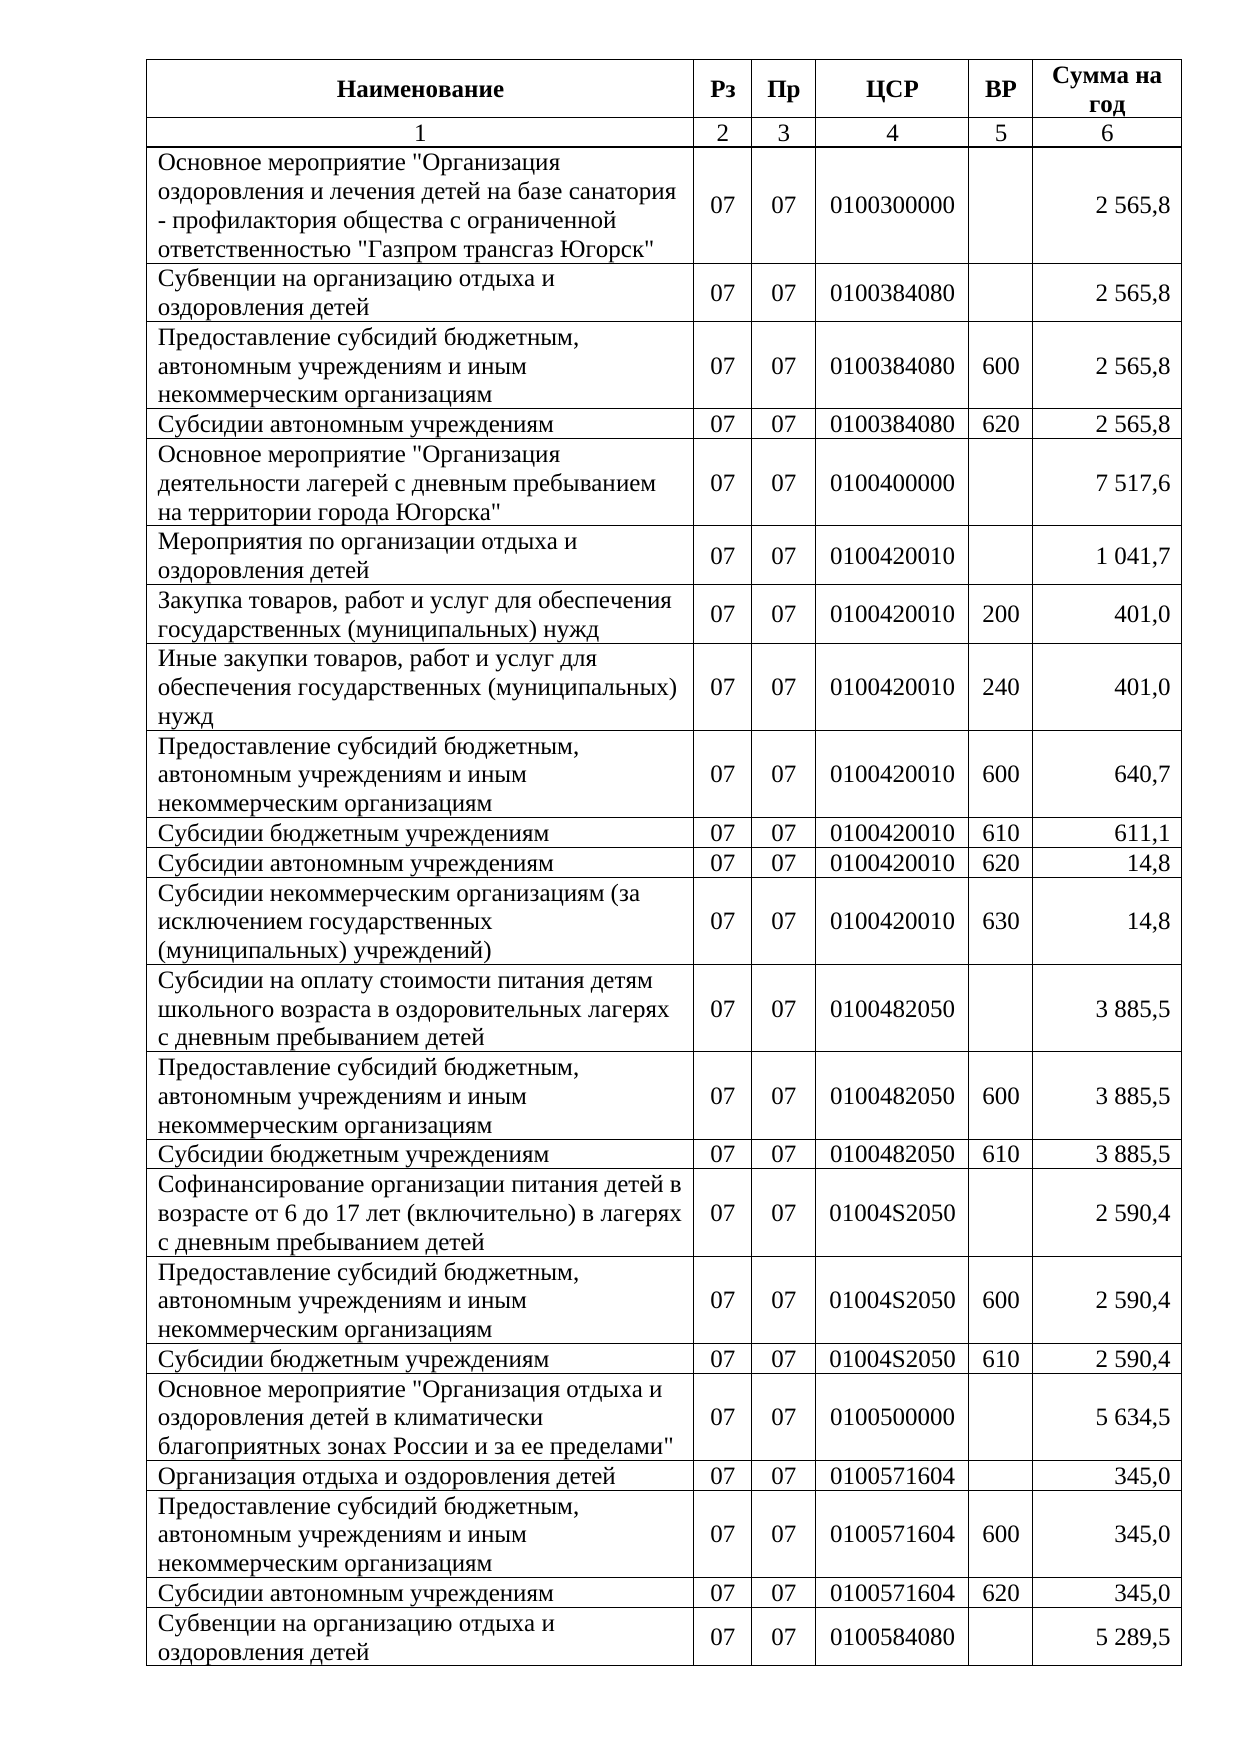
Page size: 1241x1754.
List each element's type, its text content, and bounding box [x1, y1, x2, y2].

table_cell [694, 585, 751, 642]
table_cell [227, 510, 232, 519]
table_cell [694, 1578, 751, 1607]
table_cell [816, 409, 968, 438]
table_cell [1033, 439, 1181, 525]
table_header Пр [752, 60, 815, 117]
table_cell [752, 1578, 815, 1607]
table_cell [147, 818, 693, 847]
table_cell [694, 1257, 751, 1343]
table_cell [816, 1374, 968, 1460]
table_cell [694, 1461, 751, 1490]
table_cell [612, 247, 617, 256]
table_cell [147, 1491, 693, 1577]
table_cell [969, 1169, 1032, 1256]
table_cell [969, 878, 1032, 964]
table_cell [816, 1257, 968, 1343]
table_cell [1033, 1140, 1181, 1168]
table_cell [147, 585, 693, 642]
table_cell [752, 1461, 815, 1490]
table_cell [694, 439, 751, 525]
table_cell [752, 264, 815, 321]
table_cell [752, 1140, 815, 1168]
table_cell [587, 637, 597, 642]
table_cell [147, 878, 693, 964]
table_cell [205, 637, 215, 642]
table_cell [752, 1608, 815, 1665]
table_header Рз [694, 60, 751, 117]
table_cell 6 [1033, 118, 1181, 146]
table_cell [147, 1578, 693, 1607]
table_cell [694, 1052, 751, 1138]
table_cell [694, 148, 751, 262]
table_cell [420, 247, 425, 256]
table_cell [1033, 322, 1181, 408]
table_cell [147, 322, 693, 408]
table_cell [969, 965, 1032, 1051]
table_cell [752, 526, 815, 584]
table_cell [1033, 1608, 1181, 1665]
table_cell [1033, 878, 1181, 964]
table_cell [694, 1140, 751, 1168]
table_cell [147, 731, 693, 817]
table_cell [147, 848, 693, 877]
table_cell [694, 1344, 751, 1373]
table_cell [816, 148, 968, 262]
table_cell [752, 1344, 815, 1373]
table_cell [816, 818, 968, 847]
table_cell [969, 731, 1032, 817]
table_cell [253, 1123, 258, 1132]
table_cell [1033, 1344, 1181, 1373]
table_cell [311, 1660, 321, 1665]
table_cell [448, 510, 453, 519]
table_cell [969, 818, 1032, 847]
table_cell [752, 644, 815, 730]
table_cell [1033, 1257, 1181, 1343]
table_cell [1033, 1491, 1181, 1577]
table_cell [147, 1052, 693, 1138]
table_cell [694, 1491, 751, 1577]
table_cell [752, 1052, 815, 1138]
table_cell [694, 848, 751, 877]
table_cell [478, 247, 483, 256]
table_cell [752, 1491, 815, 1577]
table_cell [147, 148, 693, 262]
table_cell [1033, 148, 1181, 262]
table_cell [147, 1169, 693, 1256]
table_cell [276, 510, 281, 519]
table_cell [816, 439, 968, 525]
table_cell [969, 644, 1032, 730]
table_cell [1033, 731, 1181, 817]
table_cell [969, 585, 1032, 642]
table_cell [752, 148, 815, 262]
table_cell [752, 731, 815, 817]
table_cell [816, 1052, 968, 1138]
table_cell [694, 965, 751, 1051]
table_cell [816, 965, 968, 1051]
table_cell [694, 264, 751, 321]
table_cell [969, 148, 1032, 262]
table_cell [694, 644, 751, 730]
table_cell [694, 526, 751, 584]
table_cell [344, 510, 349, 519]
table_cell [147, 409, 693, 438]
table_header ВР [969, 60, 1032, 117]
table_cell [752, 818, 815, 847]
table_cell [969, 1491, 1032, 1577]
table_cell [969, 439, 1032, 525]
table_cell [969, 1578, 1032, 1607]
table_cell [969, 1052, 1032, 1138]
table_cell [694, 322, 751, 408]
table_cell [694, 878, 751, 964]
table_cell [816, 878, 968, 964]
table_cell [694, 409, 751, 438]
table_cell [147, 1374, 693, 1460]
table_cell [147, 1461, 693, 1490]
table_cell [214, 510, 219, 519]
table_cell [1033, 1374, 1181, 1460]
table_cell 3 [752, 118, 815, 146]
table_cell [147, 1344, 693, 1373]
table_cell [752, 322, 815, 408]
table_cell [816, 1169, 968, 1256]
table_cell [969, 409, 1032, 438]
table_header Сумма на год [1033, 60, 1181, 117]
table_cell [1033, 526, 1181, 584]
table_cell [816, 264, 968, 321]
table_header ЦСР [816, 60, 968, 117]
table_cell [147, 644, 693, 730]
table_cell 5 [969, 118, 1032, 146]
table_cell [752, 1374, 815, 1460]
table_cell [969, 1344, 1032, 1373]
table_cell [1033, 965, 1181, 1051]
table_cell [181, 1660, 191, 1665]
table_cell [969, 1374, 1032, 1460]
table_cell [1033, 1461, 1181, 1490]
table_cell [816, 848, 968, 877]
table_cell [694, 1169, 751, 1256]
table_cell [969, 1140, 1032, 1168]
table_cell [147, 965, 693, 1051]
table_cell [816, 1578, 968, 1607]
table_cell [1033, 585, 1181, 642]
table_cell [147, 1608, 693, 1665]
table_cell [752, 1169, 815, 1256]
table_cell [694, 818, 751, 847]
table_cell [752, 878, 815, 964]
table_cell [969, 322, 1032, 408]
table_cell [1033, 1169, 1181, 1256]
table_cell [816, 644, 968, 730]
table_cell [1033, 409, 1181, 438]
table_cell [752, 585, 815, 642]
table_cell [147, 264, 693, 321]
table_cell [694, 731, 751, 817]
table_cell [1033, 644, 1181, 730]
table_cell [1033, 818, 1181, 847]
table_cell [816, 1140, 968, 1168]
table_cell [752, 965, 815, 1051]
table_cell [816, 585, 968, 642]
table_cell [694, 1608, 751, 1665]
table_cell 2 [694, 118, 751, 146]
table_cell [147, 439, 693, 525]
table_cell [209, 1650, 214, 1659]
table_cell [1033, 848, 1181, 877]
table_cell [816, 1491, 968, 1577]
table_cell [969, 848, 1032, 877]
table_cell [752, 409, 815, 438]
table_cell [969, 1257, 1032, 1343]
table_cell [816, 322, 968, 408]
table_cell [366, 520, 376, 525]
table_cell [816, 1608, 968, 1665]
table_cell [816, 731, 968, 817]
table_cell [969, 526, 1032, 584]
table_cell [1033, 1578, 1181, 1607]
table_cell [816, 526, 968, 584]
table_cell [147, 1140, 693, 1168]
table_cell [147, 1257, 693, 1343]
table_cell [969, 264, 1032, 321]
table_header Наименование [147, 60, 693, 117]
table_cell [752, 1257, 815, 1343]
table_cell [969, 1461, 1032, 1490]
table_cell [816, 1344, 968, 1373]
table_cell 1 [147, 118, 693, 146]
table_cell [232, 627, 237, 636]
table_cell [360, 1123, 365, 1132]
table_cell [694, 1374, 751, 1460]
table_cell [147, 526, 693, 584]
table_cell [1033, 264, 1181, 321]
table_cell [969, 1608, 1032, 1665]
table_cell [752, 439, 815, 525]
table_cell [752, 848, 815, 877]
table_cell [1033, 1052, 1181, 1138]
table_cell 4 [816, 118, 968, 146]
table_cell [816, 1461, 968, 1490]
